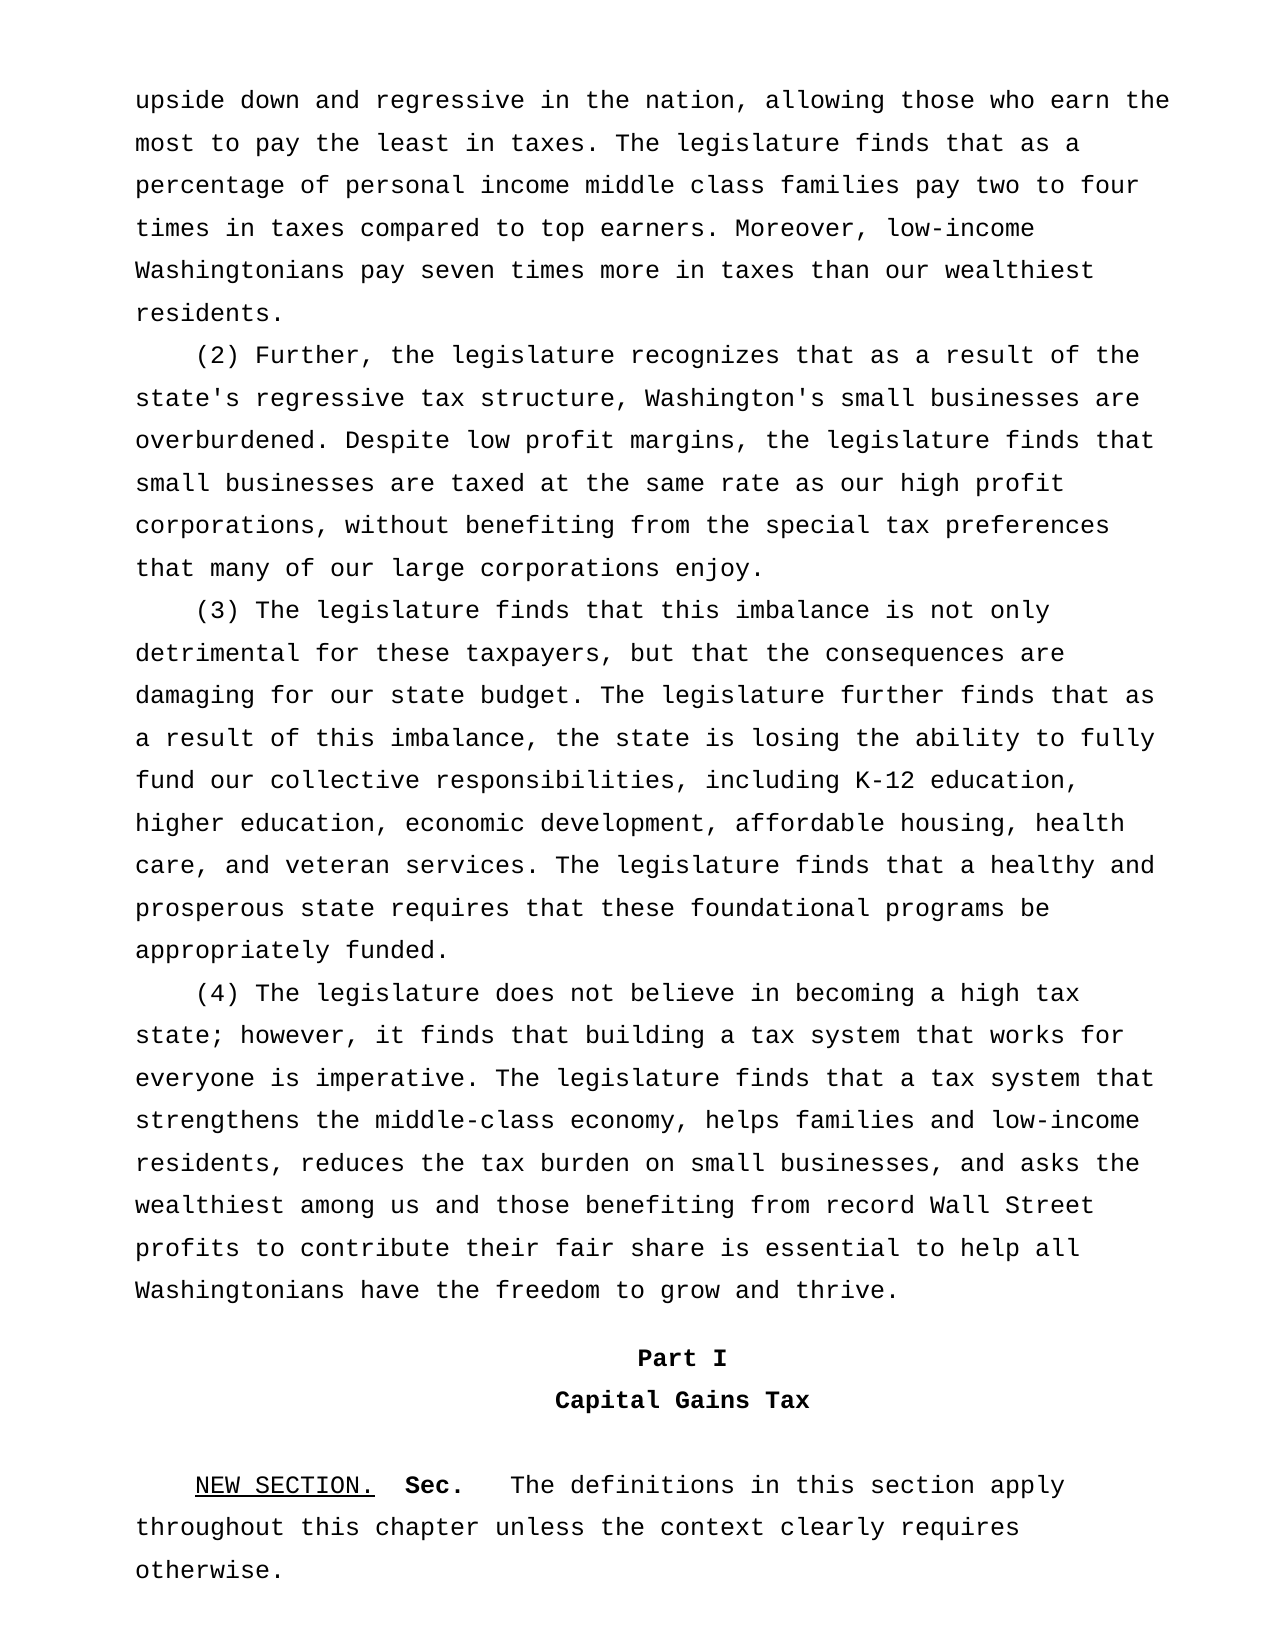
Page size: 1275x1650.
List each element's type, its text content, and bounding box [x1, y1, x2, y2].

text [135, 75, 1170, 330]
text (3) The legislature finds that this imbalance is not only detrimental for these taxpayers, but that the consequences are damaging for our state budget. The legislature further finds that as a result of this imbalance, the state is losing the ability to fully fund our collective responsibilities, including K-12 education, higher education, economic development, affordable housing, health care, and veteran services. The legislature finds that a healthy and prosperous state requires that these foundational programs be appropriately funded. [135, 585, 1170, 967]
text Capital Gains Tax [135, 1375, 1170, 1417]
text NEW SECTION. Sec. The definitions in this section apply throughout this chapter unless the context clearly requires otherwise. [135, 1459, 1170, 1587]
text (2) Further, the legislature recognizes that as a result of the state's regressive tax structure, Washington's small businesses are overburdened. Despite low profit margins, the legislature finds that small businesses are taxed at the same rate as our high profit corporations, without benefiting from the special tax preferences that many of our large corporations enjoy. [135, 330, 1170, 585]
text (4) The legislature does not believe in becoming a high tax state; however, it finds that building a tax system that works for everyone is imperative. The legislature finds that a tax system that strengthens the middle-class economy, helps families and low-income residents, reduces the tax burden on small businesses, and asks the wealthiest among us and those benefiting from record Wall Street profits to contribute their fair share is essential to help all Washingtonians have the freedom to grow and thrive. [135, 967, 1170, 1307]
text Part I [135, 1332, 1170, 1375]
